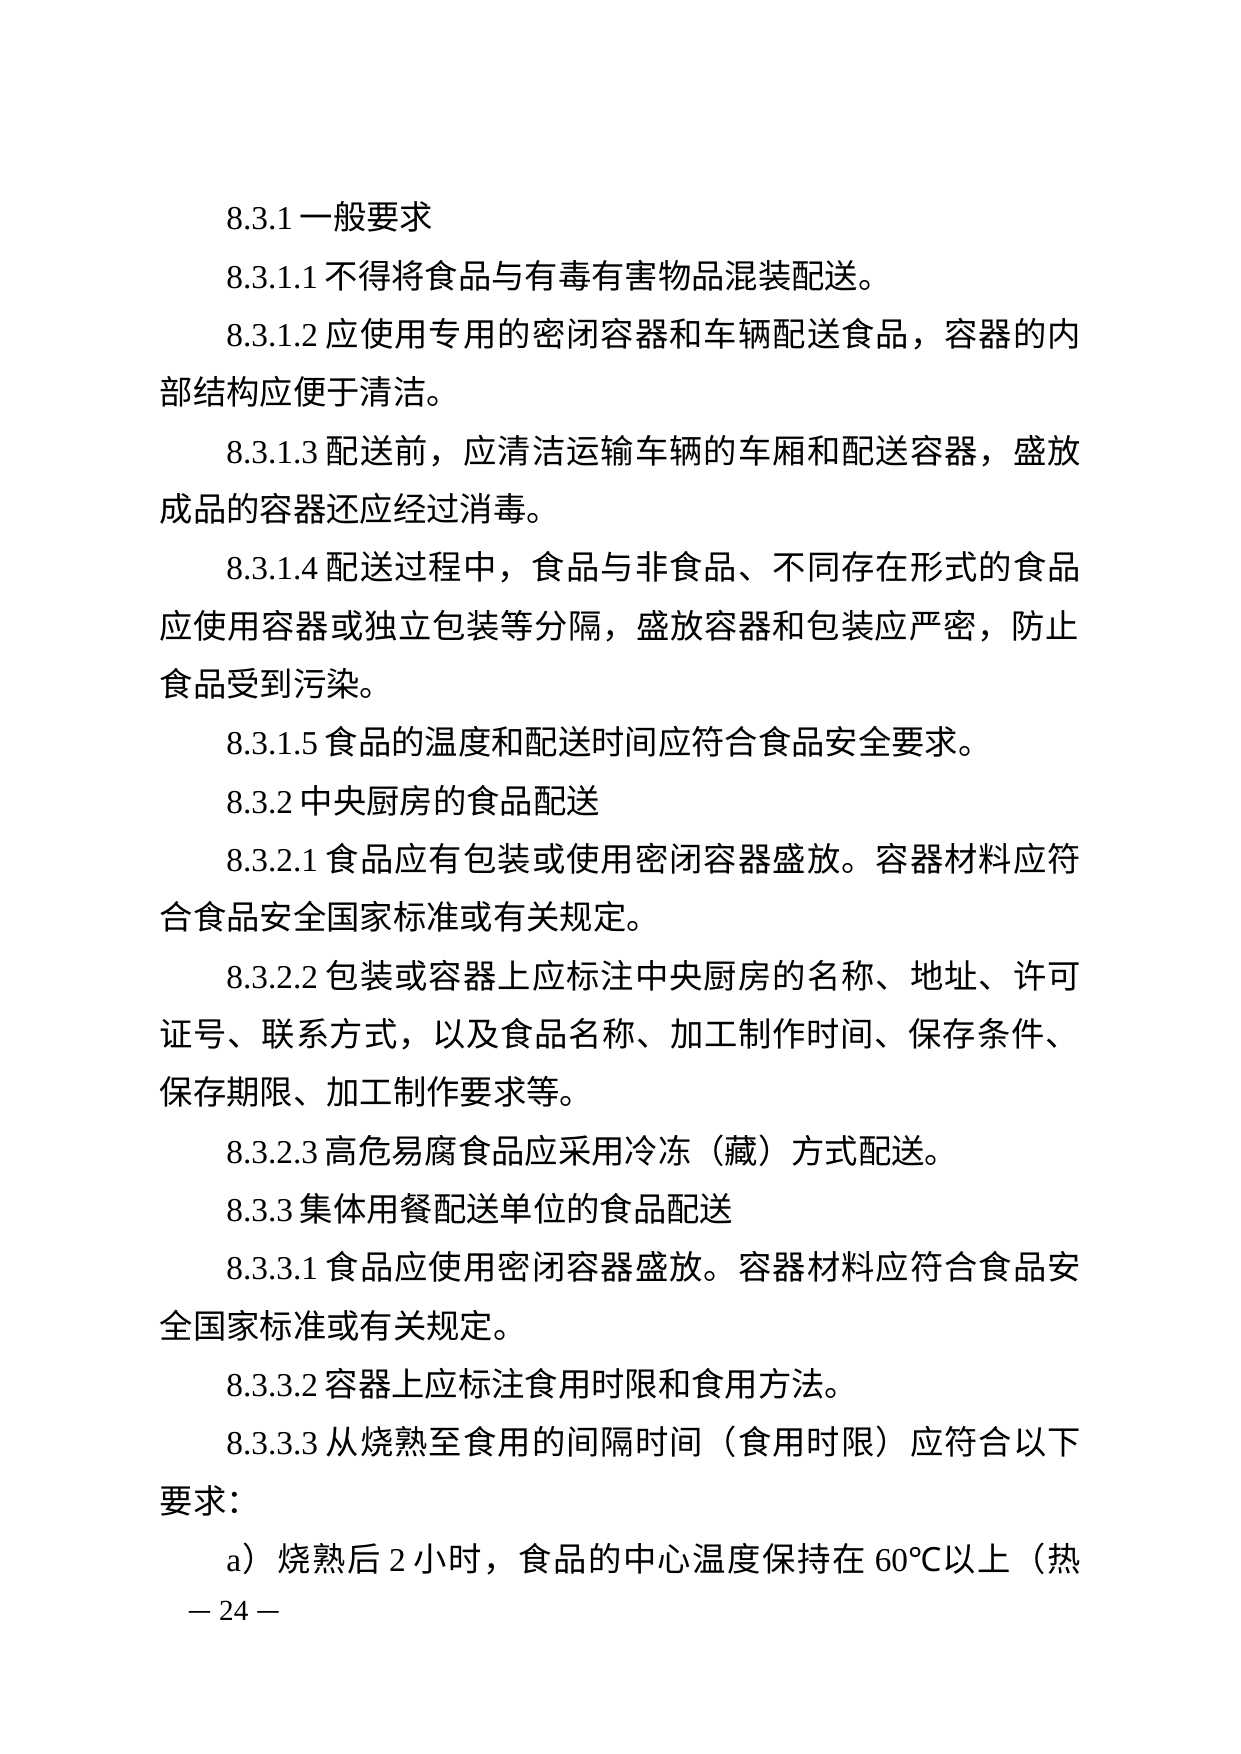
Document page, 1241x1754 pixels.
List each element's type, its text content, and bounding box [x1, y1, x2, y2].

text 8.3.3集体用餐配送单位的食品配送 [159, 1175, 1081, 1233]
text 8.3.2.1食品应有包装或使用密闭容器盛放。容器材料应符合食品安全国家标准或有关规定。 [159, 825, 1081, 941]
text 8.3.2中央厨房的食品配送 [159, 766, 1081, 825]
text 8.3.1.3配送前，应清洁运输车辆的车厢和配送容器，盛放成品的容器还应经过消毒。 [159, 416, 1081, 533]
text 8.3.1.5食品的温度和配送时间应符合食品安全要求。 [159, 708, 1081, 766]
text 8.3.3.3从烧熟至食用的间隔时间（食用时限）应符合以下要求： [159, 1408, 1081, 1525]
text 8.3.2.2包装或容器上应标注中央厨房的名称、地址、许可证号、联系方式，以及食品名称、加工制作时间、保存条件、保存期限、加工制作要求等。 [159, 941, 1081, 1116]
text 8.3.1.2应使用专用的密闭容器和车辆配送食品，容器的内部结构应便于清洁。 [159, 300, 1081, 416]
text 8.3.3.1食品应使用密闭容器盛放。容器材料应符合食品安全国家标准或有关规定。 [159, 1233, 1081, 1350]
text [159, 1525, 1081, 1583]
text 8.3.2.3高危易腐食品应采用冷冻（藏）方式配送。 [159, 1116, 1081, 1175]
text 8.3.1.4配送过程中，食品与非食品、不同存在形式的食品应使用容器或独立包装等分隔，盛放容器和包装应严密，防止食品受到污染。 [159, 533, 1081, 708]
text 8.3.1.1不得将食品与有毒有害物品混装配送。 [159, 241, 1081, 300]
text 8.3.3.2容器上应标注食用时限和食用方法。 [159, 1350, 1081, 1408]
text 8.3.1一般要求 [159, 183, 1081, 241]
